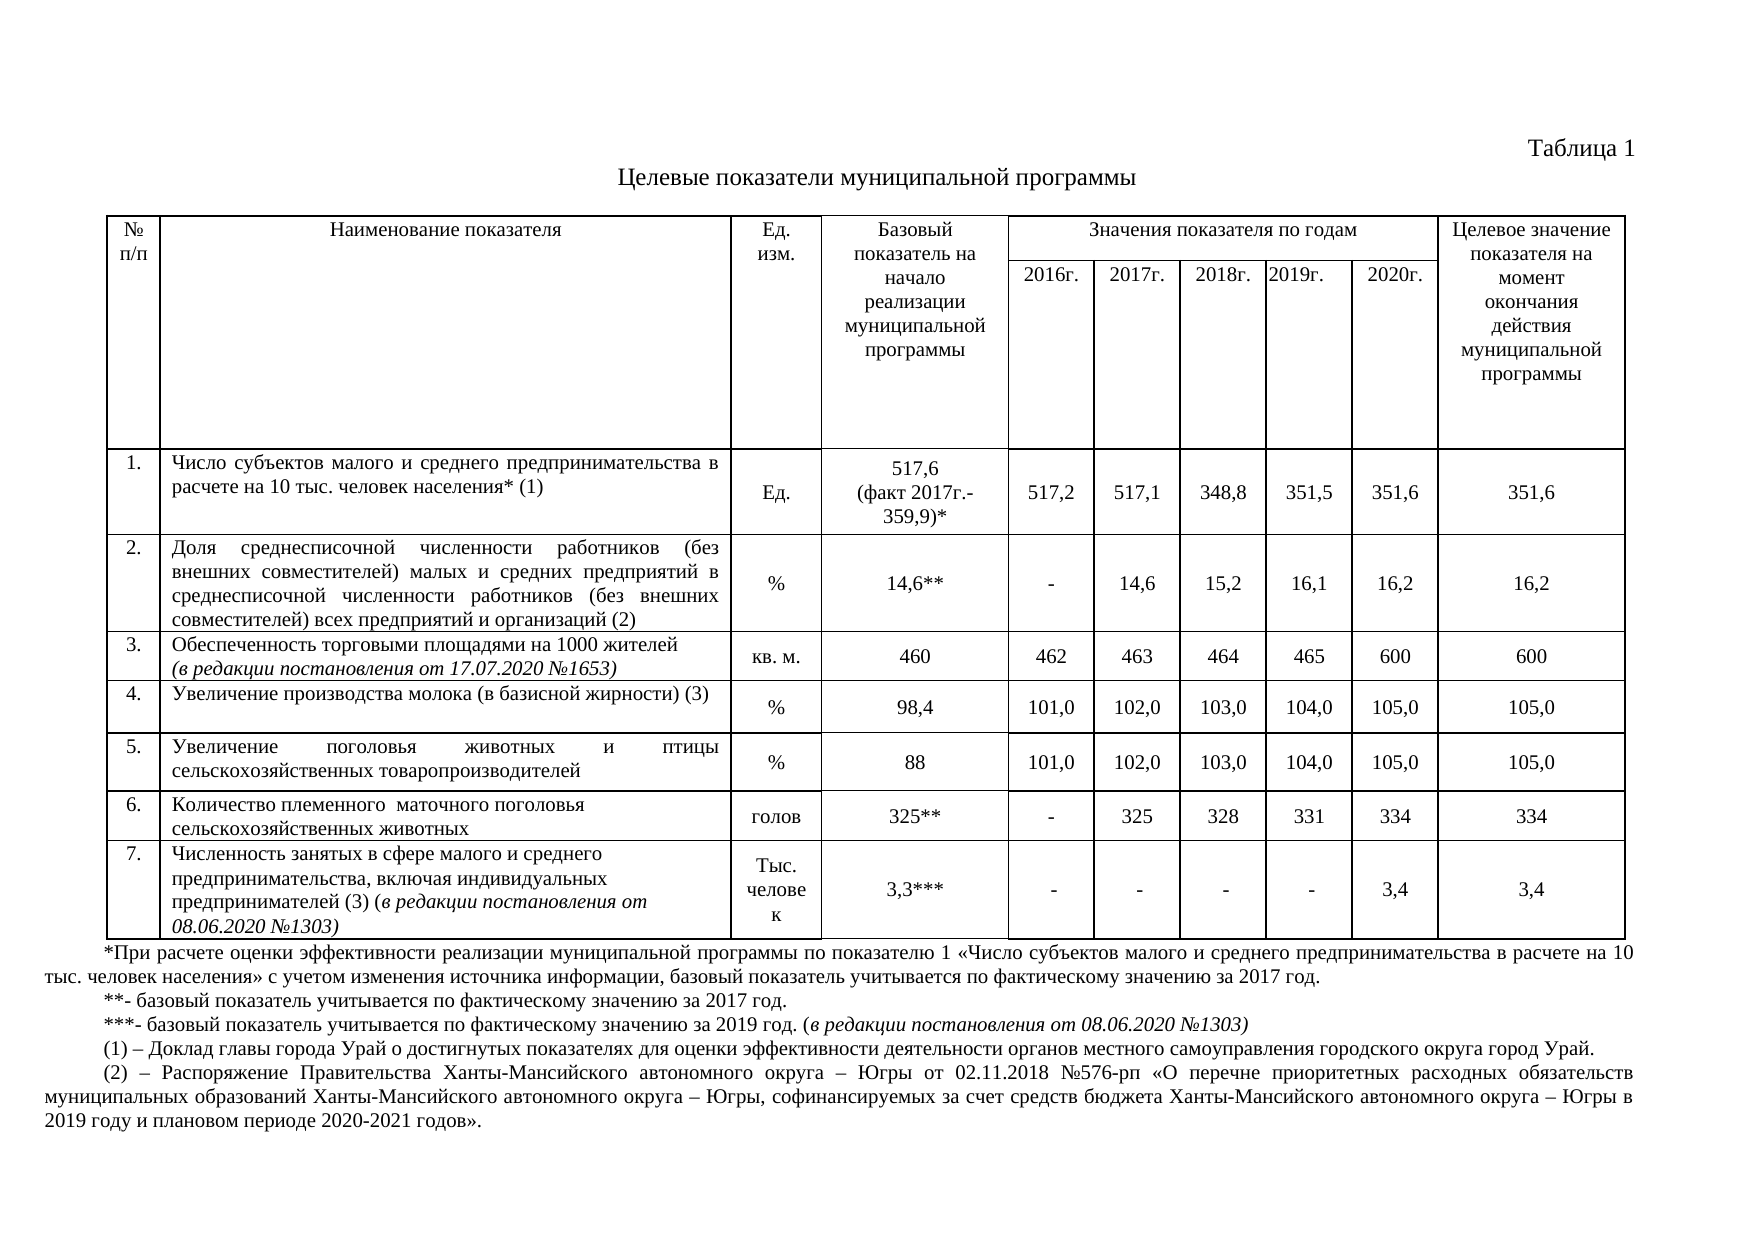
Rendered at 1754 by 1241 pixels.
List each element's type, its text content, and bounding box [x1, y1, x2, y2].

text Целевые показатели муниципальной программы [118, 162, 1636, 190]
table_cell 4. [108, 681, 159, 732]
table_cell 462 [1009, 632, 1093, 680]
table_cell 102,0 [1095, 734, 1179, 790]
table_cell 1. [108, 450, 159, 534]
text Таблица 1 [118, 133, 1636, 162]
table_cell 105,0 [1353, 734, 1437, 790]
table_cell 351,6 [1353, 450, 1437, 534]
table_cell 15,2 [1181, 535, 1265, 631]
table_cell 98,4 [822, 681, 1008, 732]
table_cell 2019г. [1267, 261, 1351, 448]
table_cell 331 [1267, 792, 1351, 840]
table_cell кв. м. [732, 632, 821, 680]
table_cell % [732, 535, 821, 631]
table_cell - [1095, 841, 1179, 938]
table_cell Увеличение производства молока (в базисной жирности) (3) [161, 681, 730, 732]
table_cell 2018г. [1181, 261, 1265, 448]
table_cell 328 [1181, 792, 1265, 840]
table_cell 3,3*** [822, 841, 1008, 938]
table_cell 325** [822, 791, 1008, 840]
table_cell 105,0 [1439, 681, 1624, 732]
table_cell - [1009, 841, 1093, 938]
table_cell Количество племенного маточного поголовья сельскохозяйственных животных [161, 792, 730, 840]
table_cell 103,0 [1181, 734, 1265, 790]
table_cell 2. [108, 535, 159, 631]
table_cell Число субъектов малого и среднего предпринимательства в расчете на 10 тыс. человек населения* (1) [161, 450, 730, 534]
text (2) – Распоряжение Правительства Ханты-Мансийского автономного округа – Югры от 02.11.2018 №576-рп «О перечне приоритетных расходных обязательств муниципальных образований Ханты-Мансийского автономного округа – Югры, софинансируемых за счет средств бюджета Ханты-Мансийского автономного округа – Югры в 2019 году и плановом периоде 2020-2021 годов». [44, 1060, 1636, 1132]
table_cell 103,0 [1181, 681, 1265, 732]
table_header Ед. изм. [732, 217, 821, 448]
table_cell Численность занятых в сфере малого и среднего предпринимательства, включая индивидуальных предпринимателей (3) (в редакции постановления от 08.06.2020 №1303) [161, 841, 730, 938]
table_cell 517,2 [1009, 450, 1093, 534]
table_cell 3. [108, 632, 159, 680]
table_cell 325 [1095, 792, 1179, 840]
table_cell Тыс. человек [732, 841, 821, 938]
table_header Целевое значение показателя на момент окончания действия муниципальной программы [1439, 217, 1624, 448]
table_cell Обеспеченность торговыми площадями на 1000 жителей (в редакции постановления от 17.07.2020 №1653) [161, 632, 730, 680]
table_cell 334 [1353, 792, 1437, 840]
table_cell - [1009, 535, 1093, 631]
table_cell 101,0 [1009, 734, 1093, 790]
table_cell 6. [108, 792, 159, 840]
table_cell 600 [1439, 632, 1624, 680]
text *При расчете оценки эффективности реализации муниципальной программы по показателю 1 «Число субъектов малого и среднего предпринимательства в расчете на 10 тыс. человек населения» с учетом изменения источника информации, базовый показатель учитывается по фактическому значению за 2017 год. [44, 940, 1636, 988]
table_cell 600 [1353, 632, 1437, 680]
table_cell 16,1 [1267, 535, 1351, 631]
table_cell 517,6 (факт 2017г.-359,9)* [822, 449, 1008, 534]
table_cell 464 [1181, 632, 1265, 680]
table_cell 105,0 [1353, 681, 1437, 732]
table_cell 16,2 [1353, 535, 1437, 631]
table_cell % [732, 681, 821, 732]
table_cell 5. [108, 734, 159, 790]
table_cell голов [732, 792, 821, 840]
table_cell Доля среднесписочной численности работников (без внешних совместителей) малых и средних предприятий в среднесписочной численности работников (без внешних совместителей) всех предприятий и организаций (2) [161, 535, 730, 631]
table_cell 3,4 [1353, 841, 1437, 938]
table_cell 334 [1439, 792, 1624, 840]
table_cell 88 [822, 733, 1008, 790]
table_header Значения показателя по годам [1009, 217, 1437, 260]
table_cell 465 [1267, 632, 1351, 680]
table_cell - [1267, 841, 1351, 938]
table_cell 104,0 [1267, 681, 1351, 732]
table_cell 348,8 [1181, 450, 1265, 534]
table_cell 101,0 [1009, 681, 1093, 732]
table_cell 102,0 [1095, 681, 1179, 732]
table_cell 14,6 [1095, 535, 1179, 631]
table_cell 104,0 [1267, 734, 1351, 790]
text **- базовый показатель учитывается по фактическому значению за 2017 год. [44, 988, 1636, 1012]
table_cell % [732, 734, 821, 790]
table_cell 351,5 [1267, 450, 1351, 534]
table_cell 105,0 [1439, 734, 1624, 790]
table_cell 517,1 [1095, 450, 1179, 534]
table_header Базовый показатель на начало реализации муниципальной программы [822, 216, 1008, 448]
table_cell Увеличение поголовья животных и птицы сельскохозяйственных товаропроизводителей [161, 734, 730, 790]
table_cell 14,6** [822, 535, 1008, 631]
table_cell 7. [108, 841, 159, 938]
table_cell 351,6 [1439, 450, 1624, 534]
table_cell - [1181, 841, 1265, 938]
text (1) – Доклад главы города Урай о достигнутых показателях для оценки эффективности деятельности органов местного самоуправления городского округа город Урай. [44, 1036, 1636, 1060]
table_cell 3,4 [1439, 841, 1624, 938]
table_cell 460 [822, 632, 1008, 680]
table_cell 463 [1095, 632, 1179, 680]
text ***- базовый показатель учитывается по фактическому значению за 2019 год. (в редакции постановления от 08.06.2020 №1303) [44, 1012, 1636, 1036]
table_cell 16,2 [1439, 535, 1624, 631]
table_header Наименование показателя [161, 217, 730, 448]
table_cell - [1009, 792, 1093, 840]
table_header № п/п [108, 217, 159, 448]
table_cell 2016г. [1009, 261, 1093, 448]
table_cell Ед. [732, 450, 821, 534]
table_cell 2020г. [1353, 261, 1437, 448]
table_cell 2017г. [1095, 261, 1179, 448]
